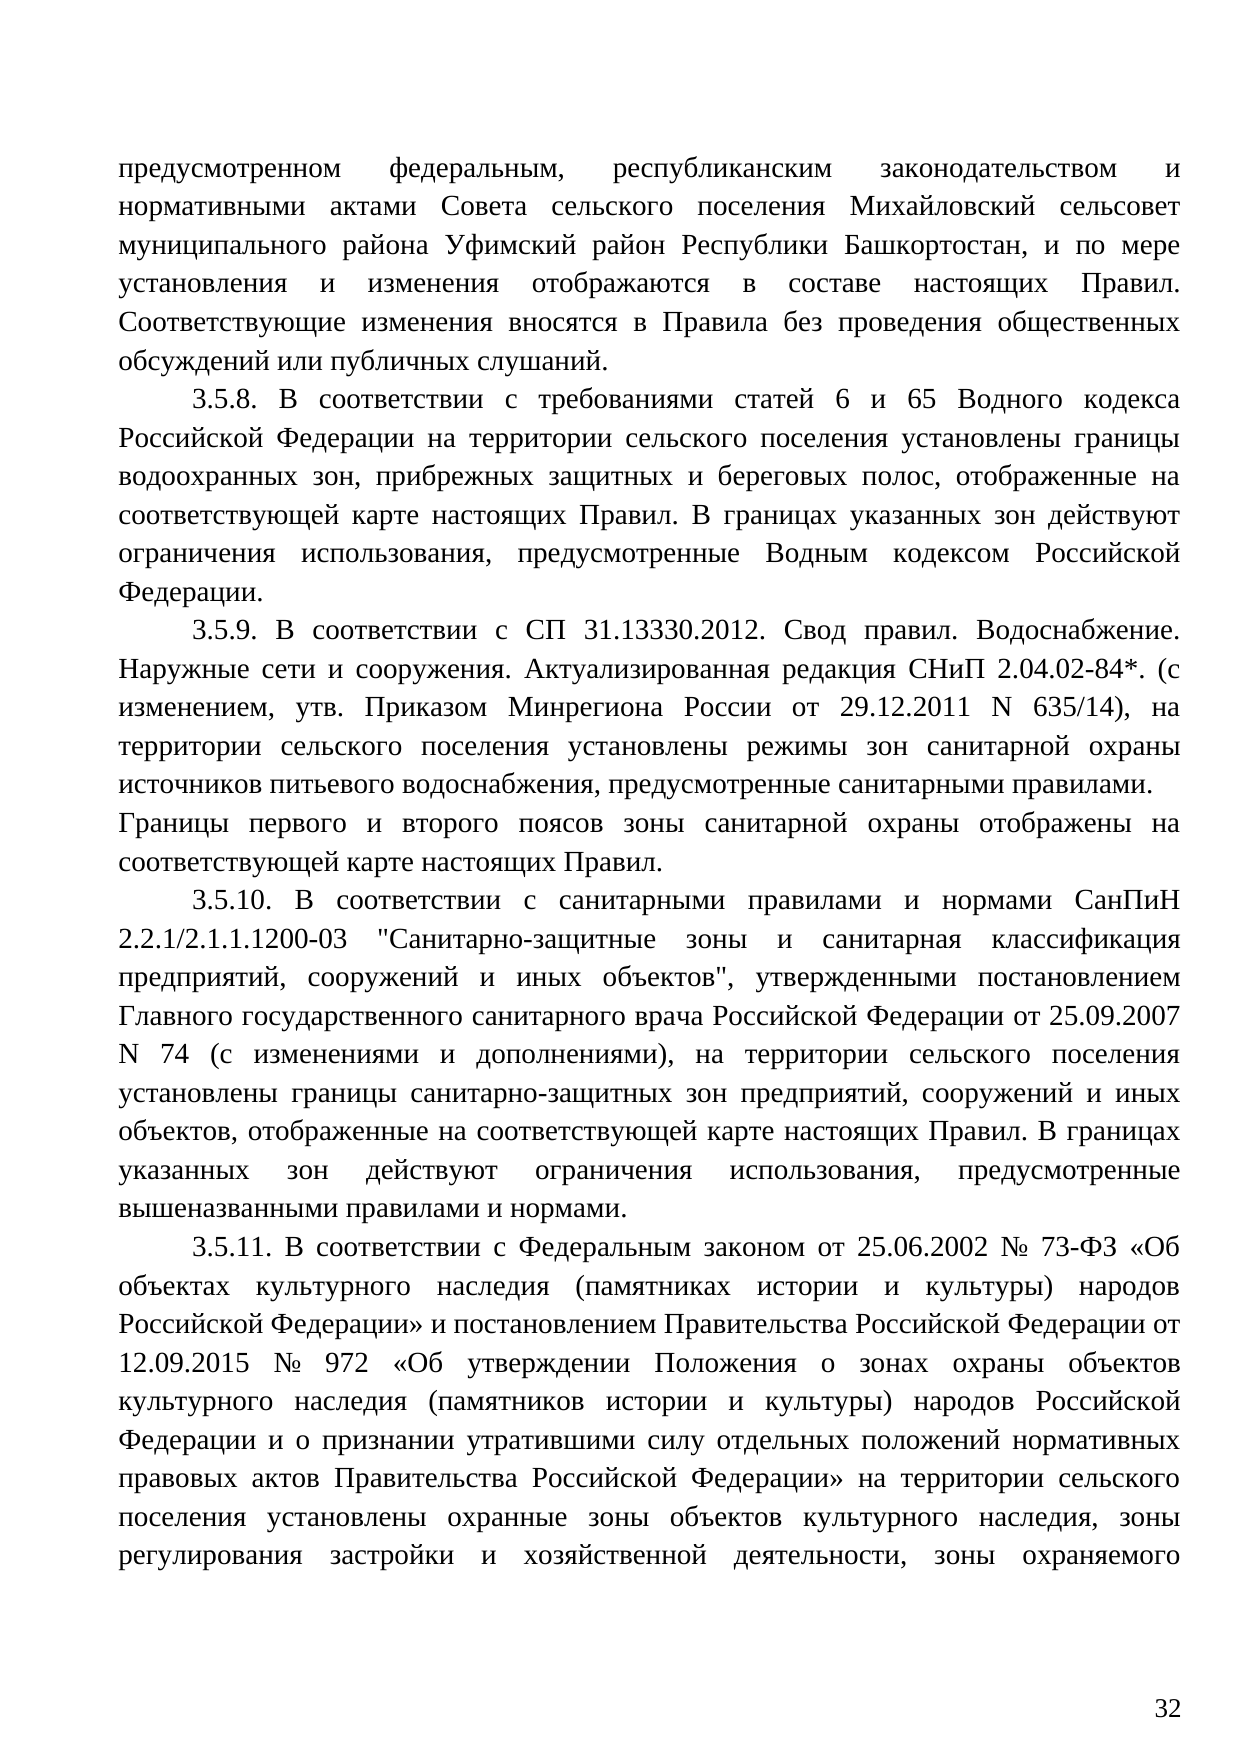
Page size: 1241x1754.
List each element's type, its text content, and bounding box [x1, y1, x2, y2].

text 3.5.10. В соответствии с санитарными правилами и нормами СанПиН 2.2.1/2.1.1.1200-03 "Санитарно-защитные зоны и санитарная классификация предприятий, сооружений и иных объектов", утвержденными постановлением Главного государственного санитарного врача Российской Федерации от 25.09.2007 N 74 (с изменениями и дополнениями), на территории сельского поселения установлены границы санитарно-защитных зон предприятий, сооружений и иных объектов, отображенные на соответствующей карте настоящих Правил. В границах указанных зон действуют ограничения использования, предусмотренные вышеназванными правилами и нормами. [118, 882, 1181, 1224]
text Границы первого и второго поясов зоны санитарной охраны отображены на соответствующей карте настоящих Правил. [118, 805, 1181, 877]
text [118, 1229, 1181, 1571]
text 3.5.9. В соответствии с СП 31.13330.2012. Свод правил. Водоснабжение. Наружные сети и сооружения. Актуализированная редакция СНиП 2.04.02-84*. (с изменением, утв. Приказом Минрегиона России от 29.12.2011 N 635/14), на территории сельского поселения установлены режимы зон санитарной охраны источников питьевого водоснабжения, предусмотренные санитарными правилами. [118, 612, 1181, 800]
text 3.5.8. В соответствии с требованиями статей 6 и 65 Водного кодекса Российской Федерации на территории сельского поселения установлены границы водоохранных зон, прибрежных защитных и береговых полос, отображенные на соответствующей карте настоящих Правил. В границах указанных зон действуют ограничения использования, предусмотренные Водным кодексом Российской Федерации. [118, 381, 1181, 607]
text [118, 150, 1181, 376]
